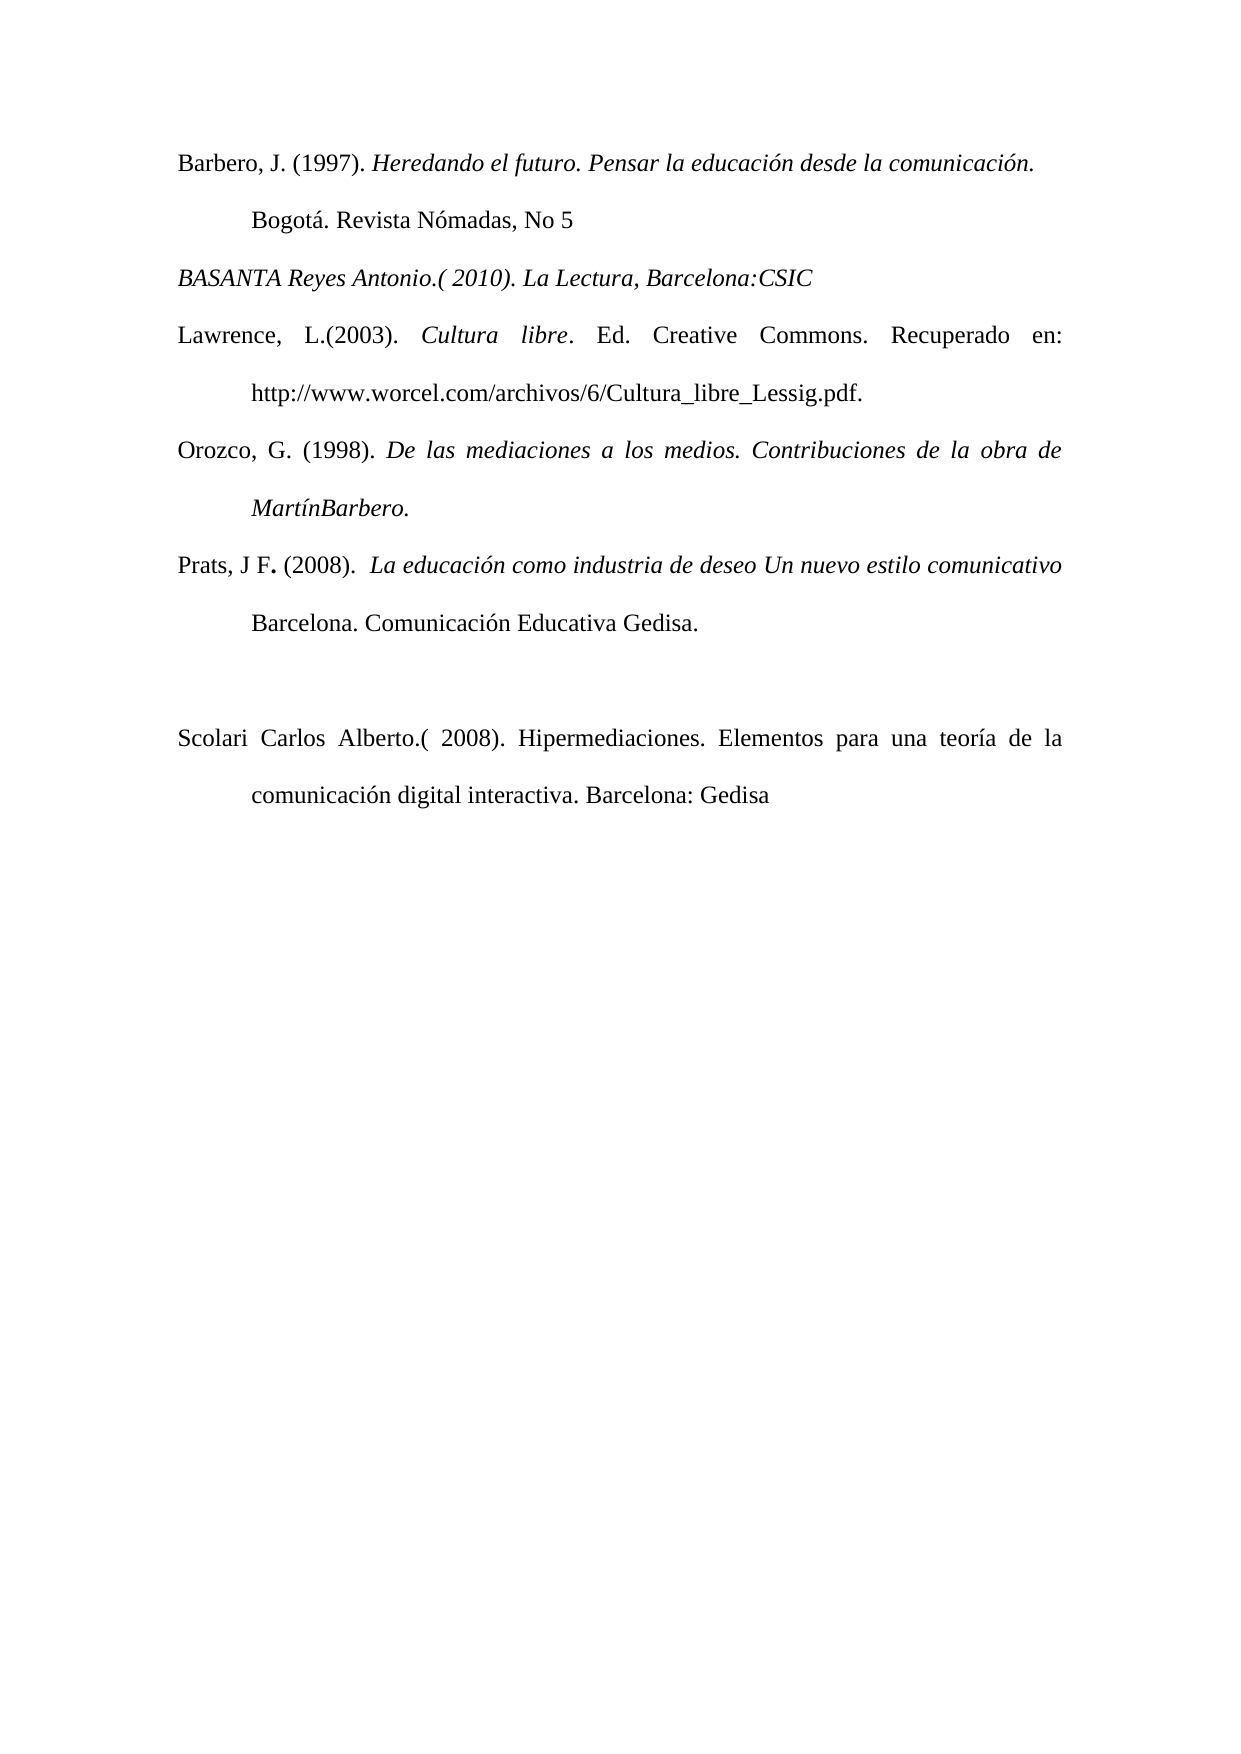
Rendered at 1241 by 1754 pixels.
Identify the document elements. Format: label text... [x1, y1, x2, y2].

text Lawrence, L.(2003). Cultura libre. Ed. Creative Commons. Recuperado en: http://www.worcel.com/archivos/6/Cultura_libre_Lessig.pdf. [177, 320, 1063, 406]
text Scolari Carlos Alberto.( 2008). Hipermediaciones. Elementos para una teoría de la comunicación digital interactiva. Barcelona: Gedisa [177, 723, 1063, 809]
text BASANTA Reyes Antonio.( 2010). La Lectura, Barcelona:CSIC [177, 263, 1063, 291]
text Prats, J F. (2008). La educación como industria de deseo Un nuevo estilo comunicativo Barcelona. Comunicación Educativa Gedisa. [177, 550, 1063, 636]
text Orozco, G. (1998). De las mediaciones a los medios. Contribuciones de la obra de MartínBarbero. [177, 435, 1063, 521]
text Barbero, J. (1997). Heredando el futuro. Pensar la educación desde la comunicación. Bogotá. Revista Nómadas, No 5 [177, 148, 1063, 234]
